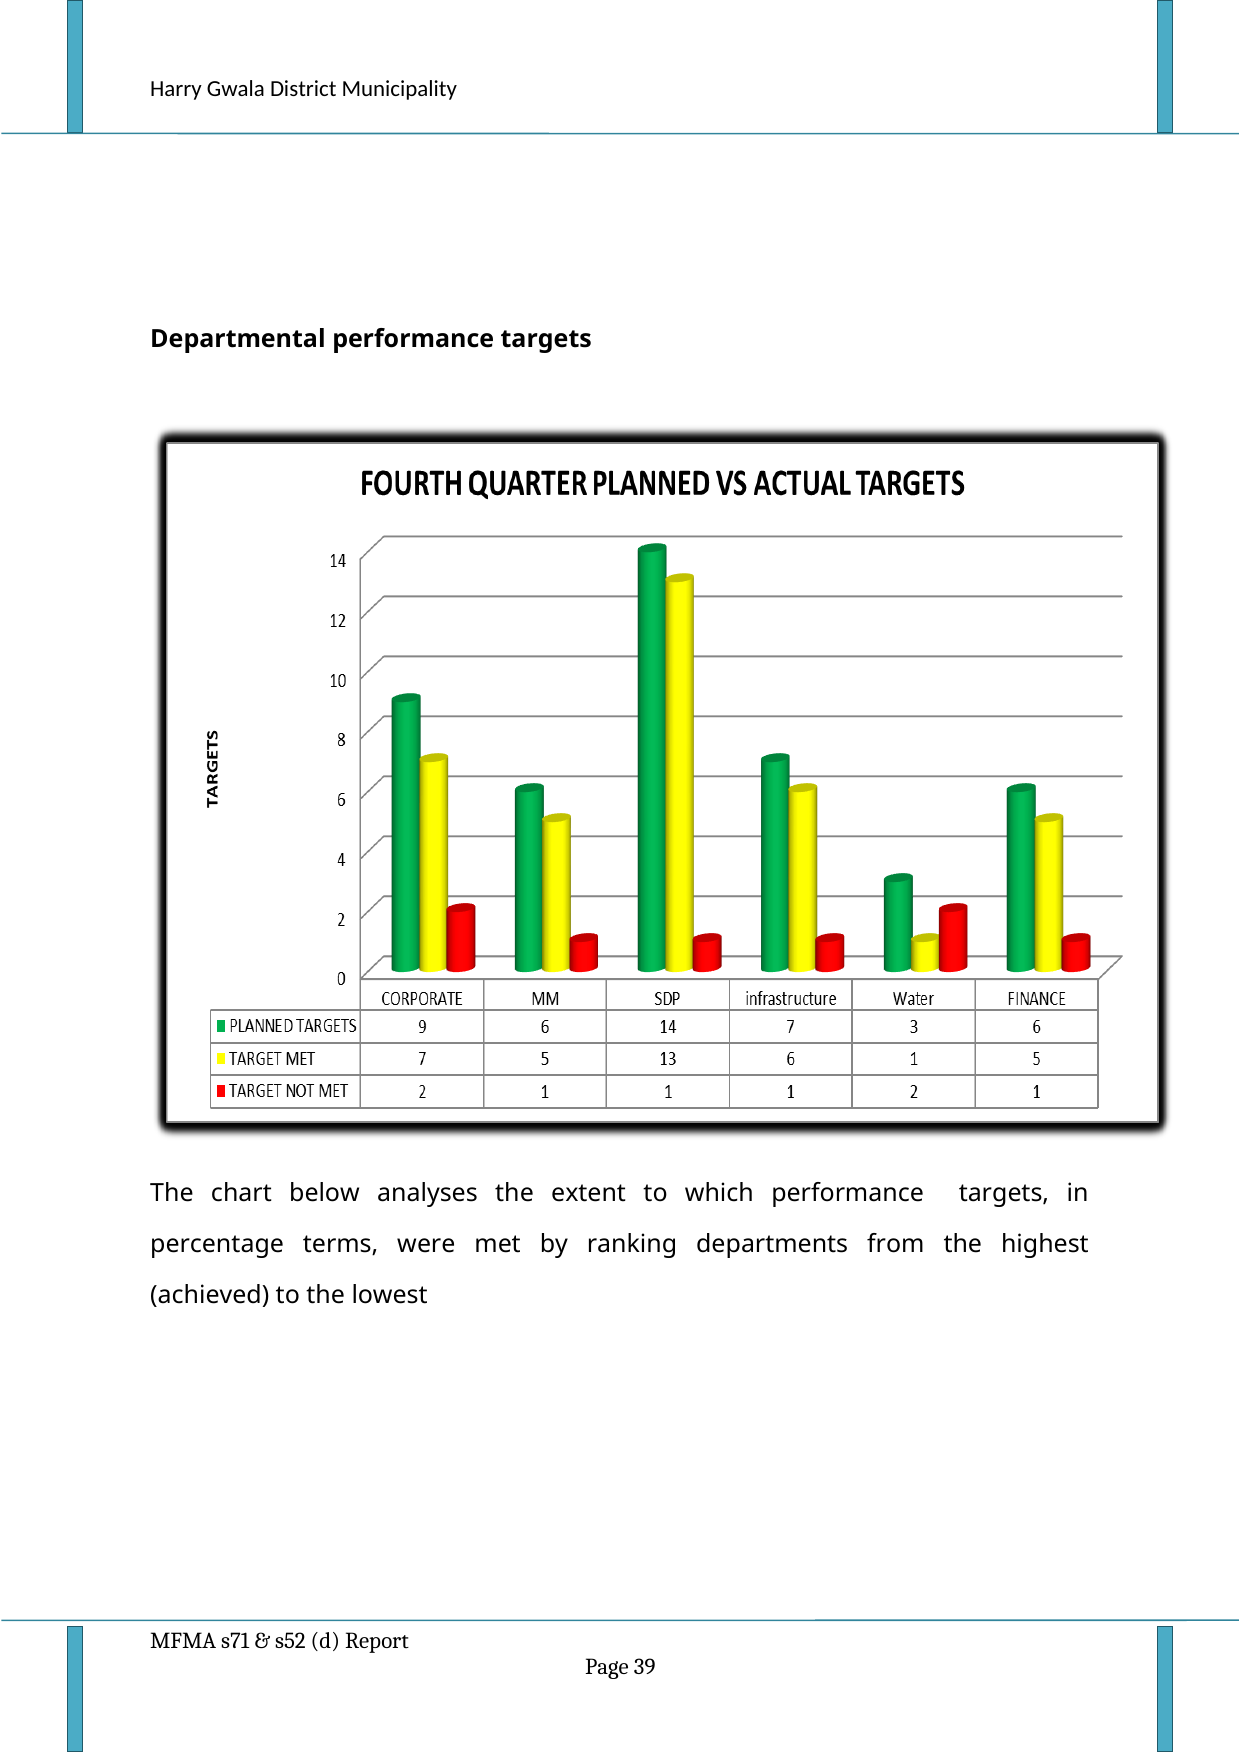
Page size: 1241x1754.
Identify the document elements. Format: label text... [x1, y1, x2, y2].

text The chart below analyses the extent to which performance targets, in percentage terms, were met by ranking departments from the highest (achieved) to the lowest [150, 1174, 1090, 1310]
picture [150, 422, 1174, 1144]
text Departmental performance targets [150, 320, 1090, 354]
